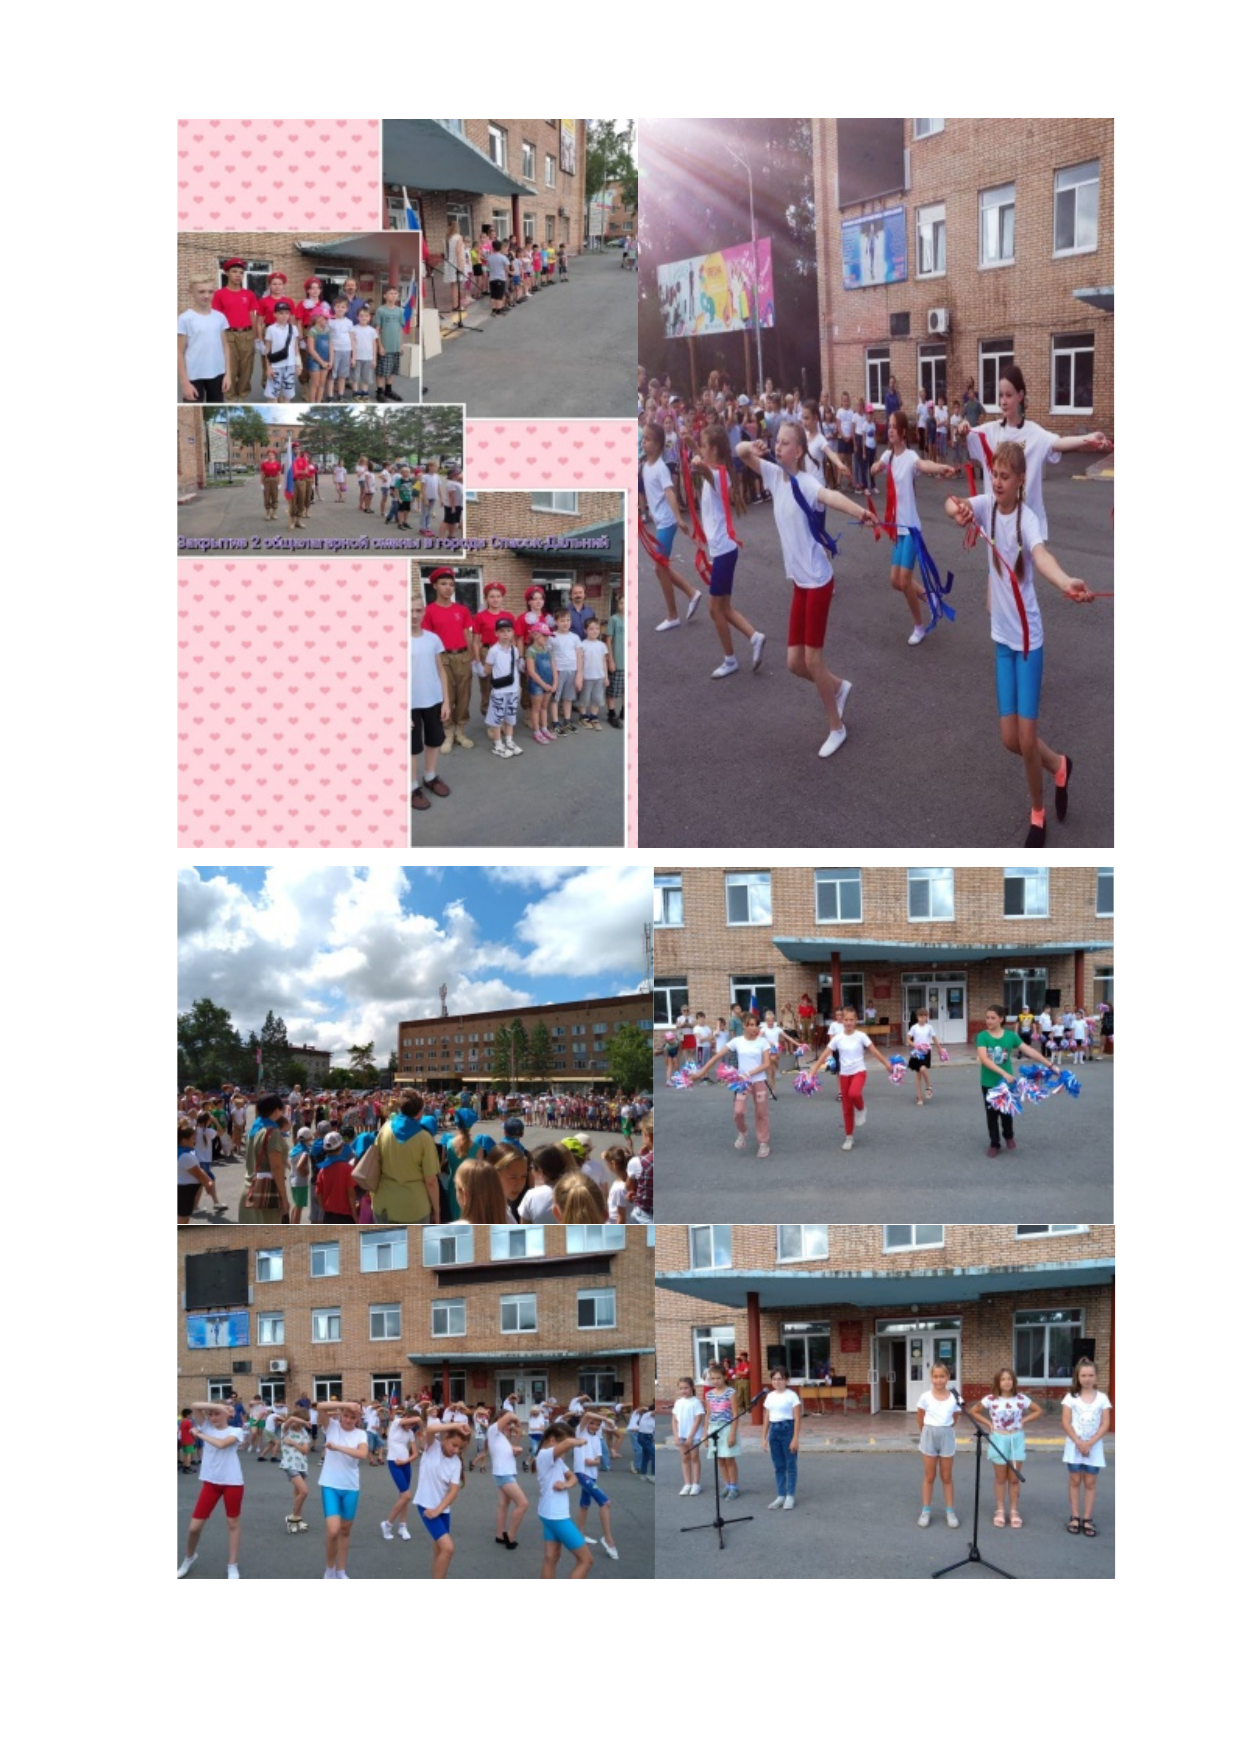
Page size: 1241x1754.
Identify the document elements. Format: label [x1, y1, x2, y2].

picture [177, 118, 1115, 848]
picture [177, 1225, 1116, 1579]
picture [177, 866, 1114, 1224]
